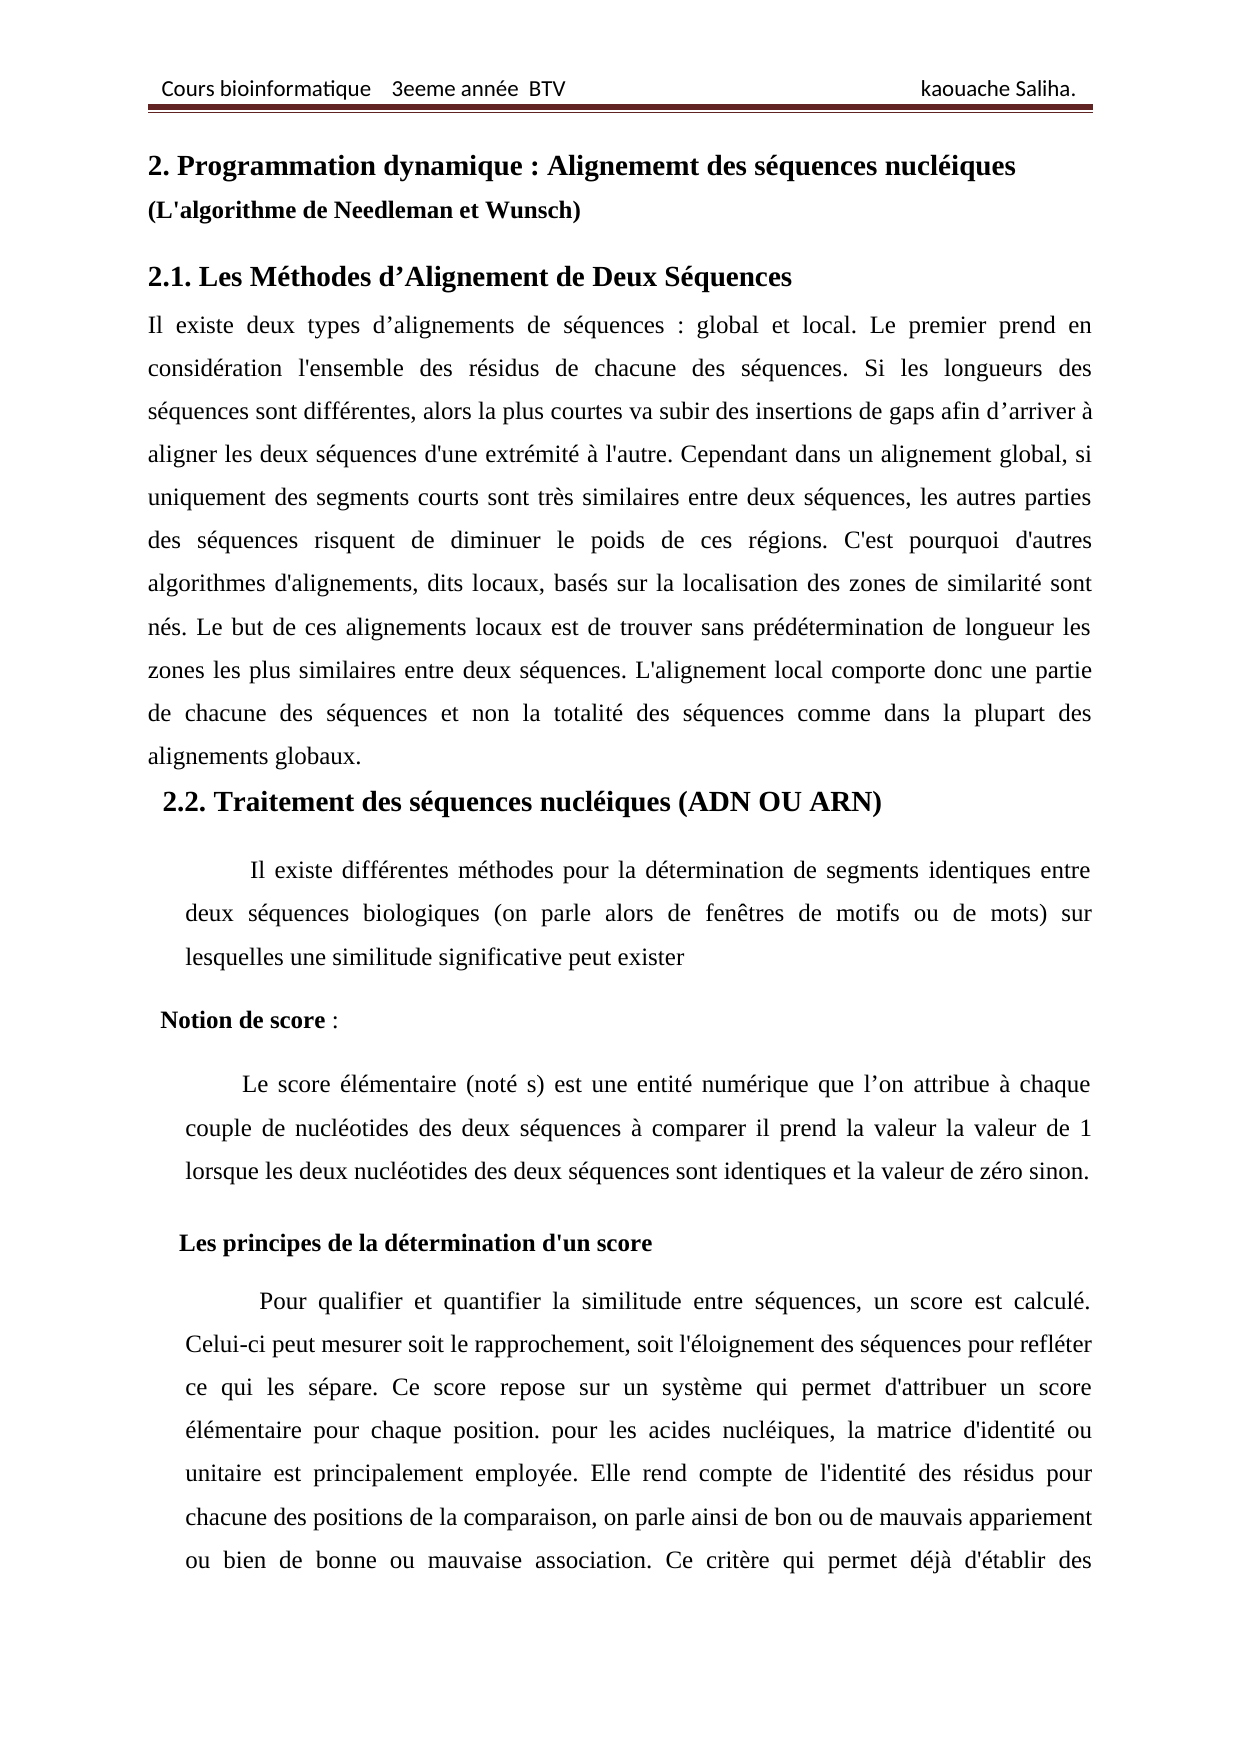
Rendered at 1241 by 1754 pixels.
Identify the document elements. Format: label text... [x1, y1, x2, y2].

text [185, 1286, 1093, 1573]
text Il existe différentes méthodes pour la détermination de segments identiques entre deux séquences biologiques (on parle alors de fenêtres de motifs ou de mots) sur lesquelles une similitude significative peut exister [185, 855, 1093, 970]
text 2.2. Traitement des séquences nucléiques (ADN OU ARN) [148, 784, 1093, 818]
text Notion de score : [148, 1006, 1093, 1034]
text 2. Programmation dynamique : Alignememt des séquences nucléiques (L'algorithme de Needleman et Wunsch) [148, 148, 1093, 224]
text 2.1. Les Méthodes d’Alignement de Deux Séquences [148, 259, 1093, 293]
text Le score élémentaire (noté s) est une entité numérique que l’on attribue à chaque couple de nucléotides des deux séquences à comparer il prend la valeur la valeur de 1 lorsque les deux nucléotides des deux séquences sont identiques et la valeur de zéro sinon. [185, 1069, 1093, 1184]
text Les principes de la détermination d'un score [148, 1228, 1093, 1257]
text Il existe deux types d’alignements de séquences : global et local. Le premier prend en considération l'ensemble des résidus de chacune des séquences. Si les longueurs des séquences sont différentes, alors la plus courtes va subir des insertions de gaps afin d’arriver à aligner les deux séquences d'une extrémité à l'autre. Cependant dans un alignement global, si uniquement des segments courts sont très similaires entre deux séquences, les autres parties des séquences risquent de diminuer le poids de ces régions. C'est pourquoi d'autres algorithmes d'alignements, dits locaux, basés sur la localisation des zones de similarité sont nés. Le but de ces alignements locaux est de trouver sans prédétermination de longueur les zones les plus similaires entre deux séquences. L'alignement local comporte donc une partie de chacune des séquences et non la totalité des séquences comme dans la plupart des alignements globaux. [148, 310, 1093, 770]
